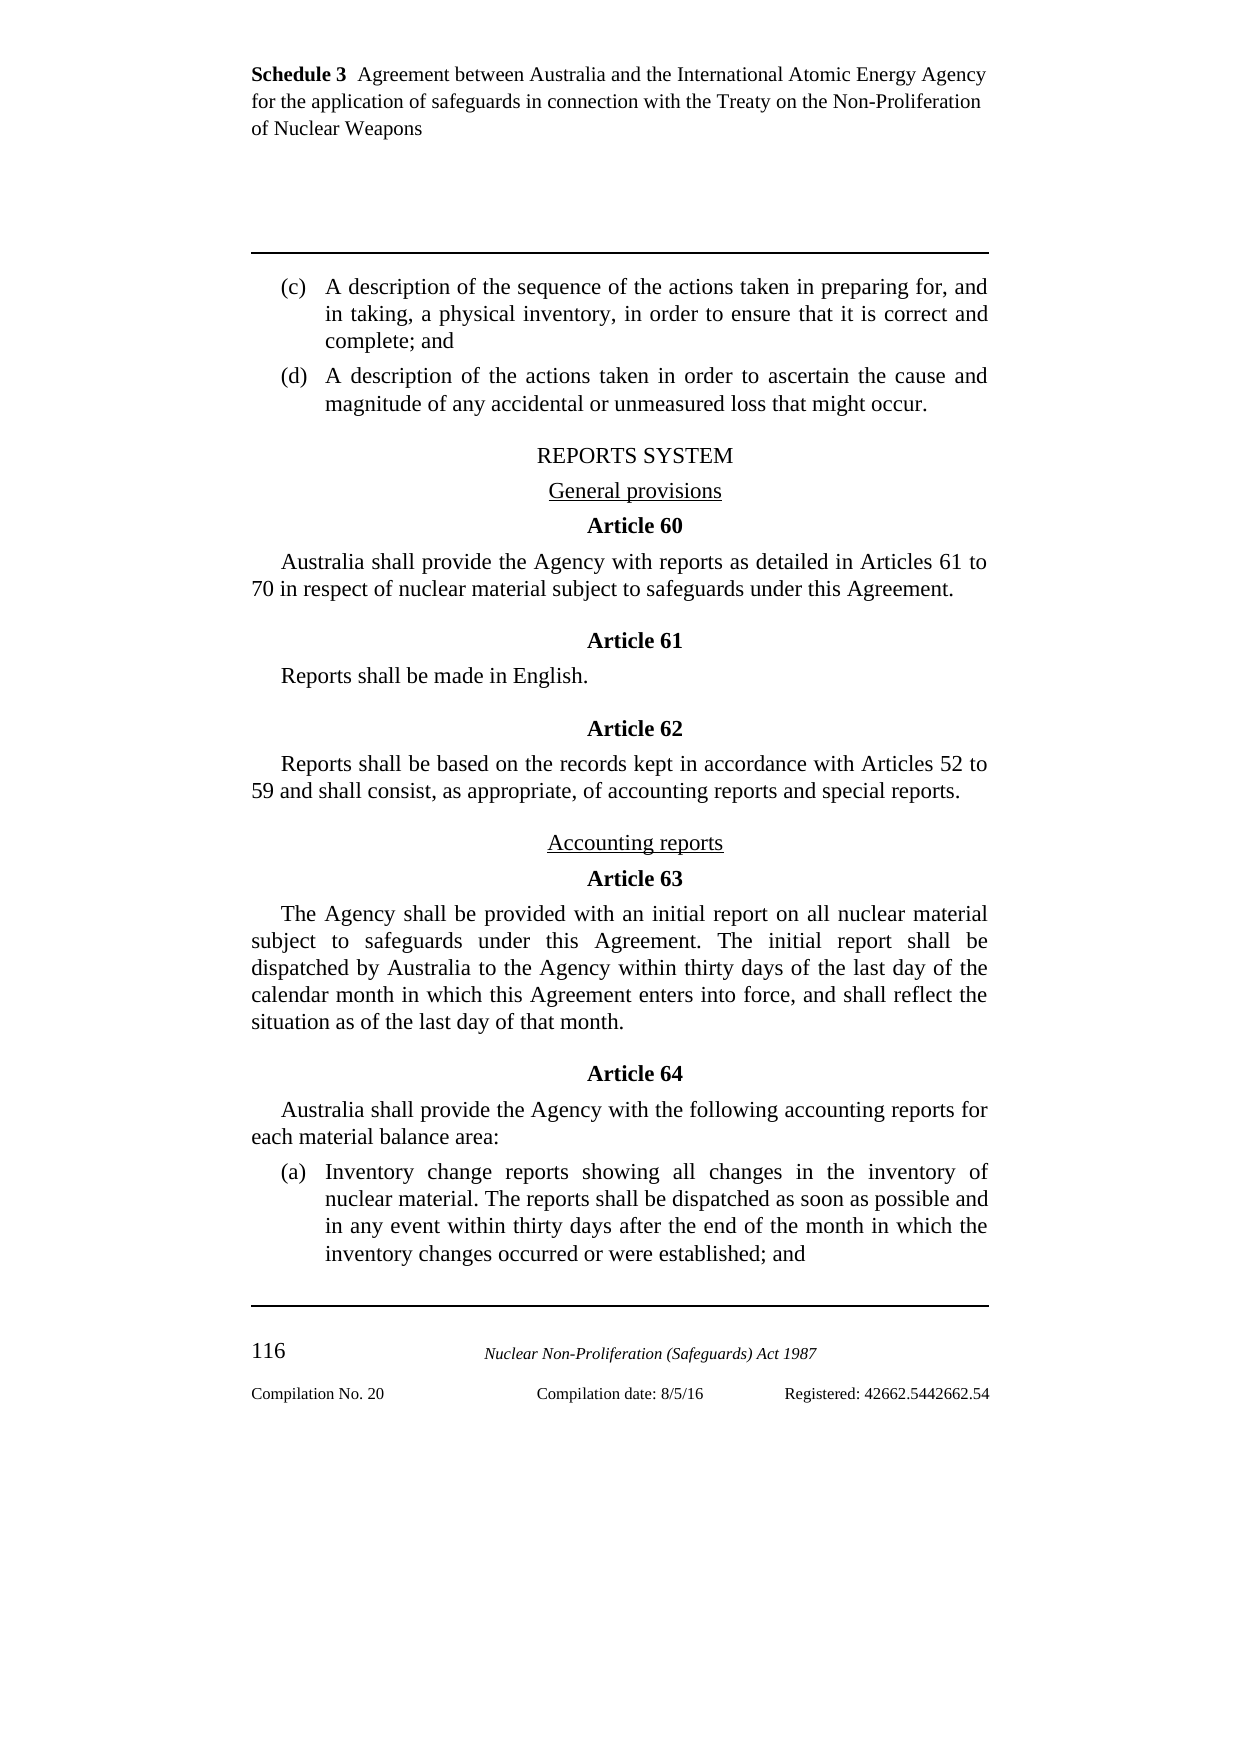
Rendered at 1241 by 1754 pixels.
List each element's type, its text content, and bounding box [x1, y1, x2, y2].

text Article 62 [251, 714, 989, 741]
text REPORTS SYSTEM [251, 441, 989, 468]
text (c) A description of the sequence of the actions taken in preparing for, and in taking, a physical inventory, in order to ensure that it is correct and complete; and [281, 272, 989, 353]
text General provisions [546, 476, 724, 503]
text Article 63 [251, 864, 989, 891]
text Reports shall be made in English. [251, 662, 989, 689]
text shall provide the Agency with reports as detailed in Articles 61 to 70 in respect of nuclear material subject to safeguards under this Agreement. [251, 547, 989, 601]
text Accounting reports [546, 828, 724, 856]
text Article 64 [251, 1060, 989, 1087]
text The Agency shall be provided with an initial report on all nuclear material subject to safeguards under this Agreement. The initial report shall be dispatched by to the Agency within thirty days of the last day of the calendar month in which this Agreement enters into force, and shall reflect the situation as of the last day of that month. [251, 899, 989, 1035]
text (a) Inventory change reports showing all changes in the inventory of nuclear material. The reports shall be dispatched as soon as possible and in any event within thirty days after the end of the month in which the inventory changes occurred or were established; and [281, 1158, 989, 1266]
text shall provide the Agency with the following accounting reports for each material balance area: [251, 1095, 989, 1149]
text Article 61 [251, 626, 989, 653]
text (d) A description of the actions taken in order to ascertain the cause and magnitude of any accidental or unmeasured loss that might occur. [281, 362, 989, 416]
text Article 60 [251, 512, 989, 539]
text Reports shall be based on the records kept in accordance with Articles 52 to 59 and shall consist, as appropriate, of accounting reports and special reports. [251, 749, 989, 803]
